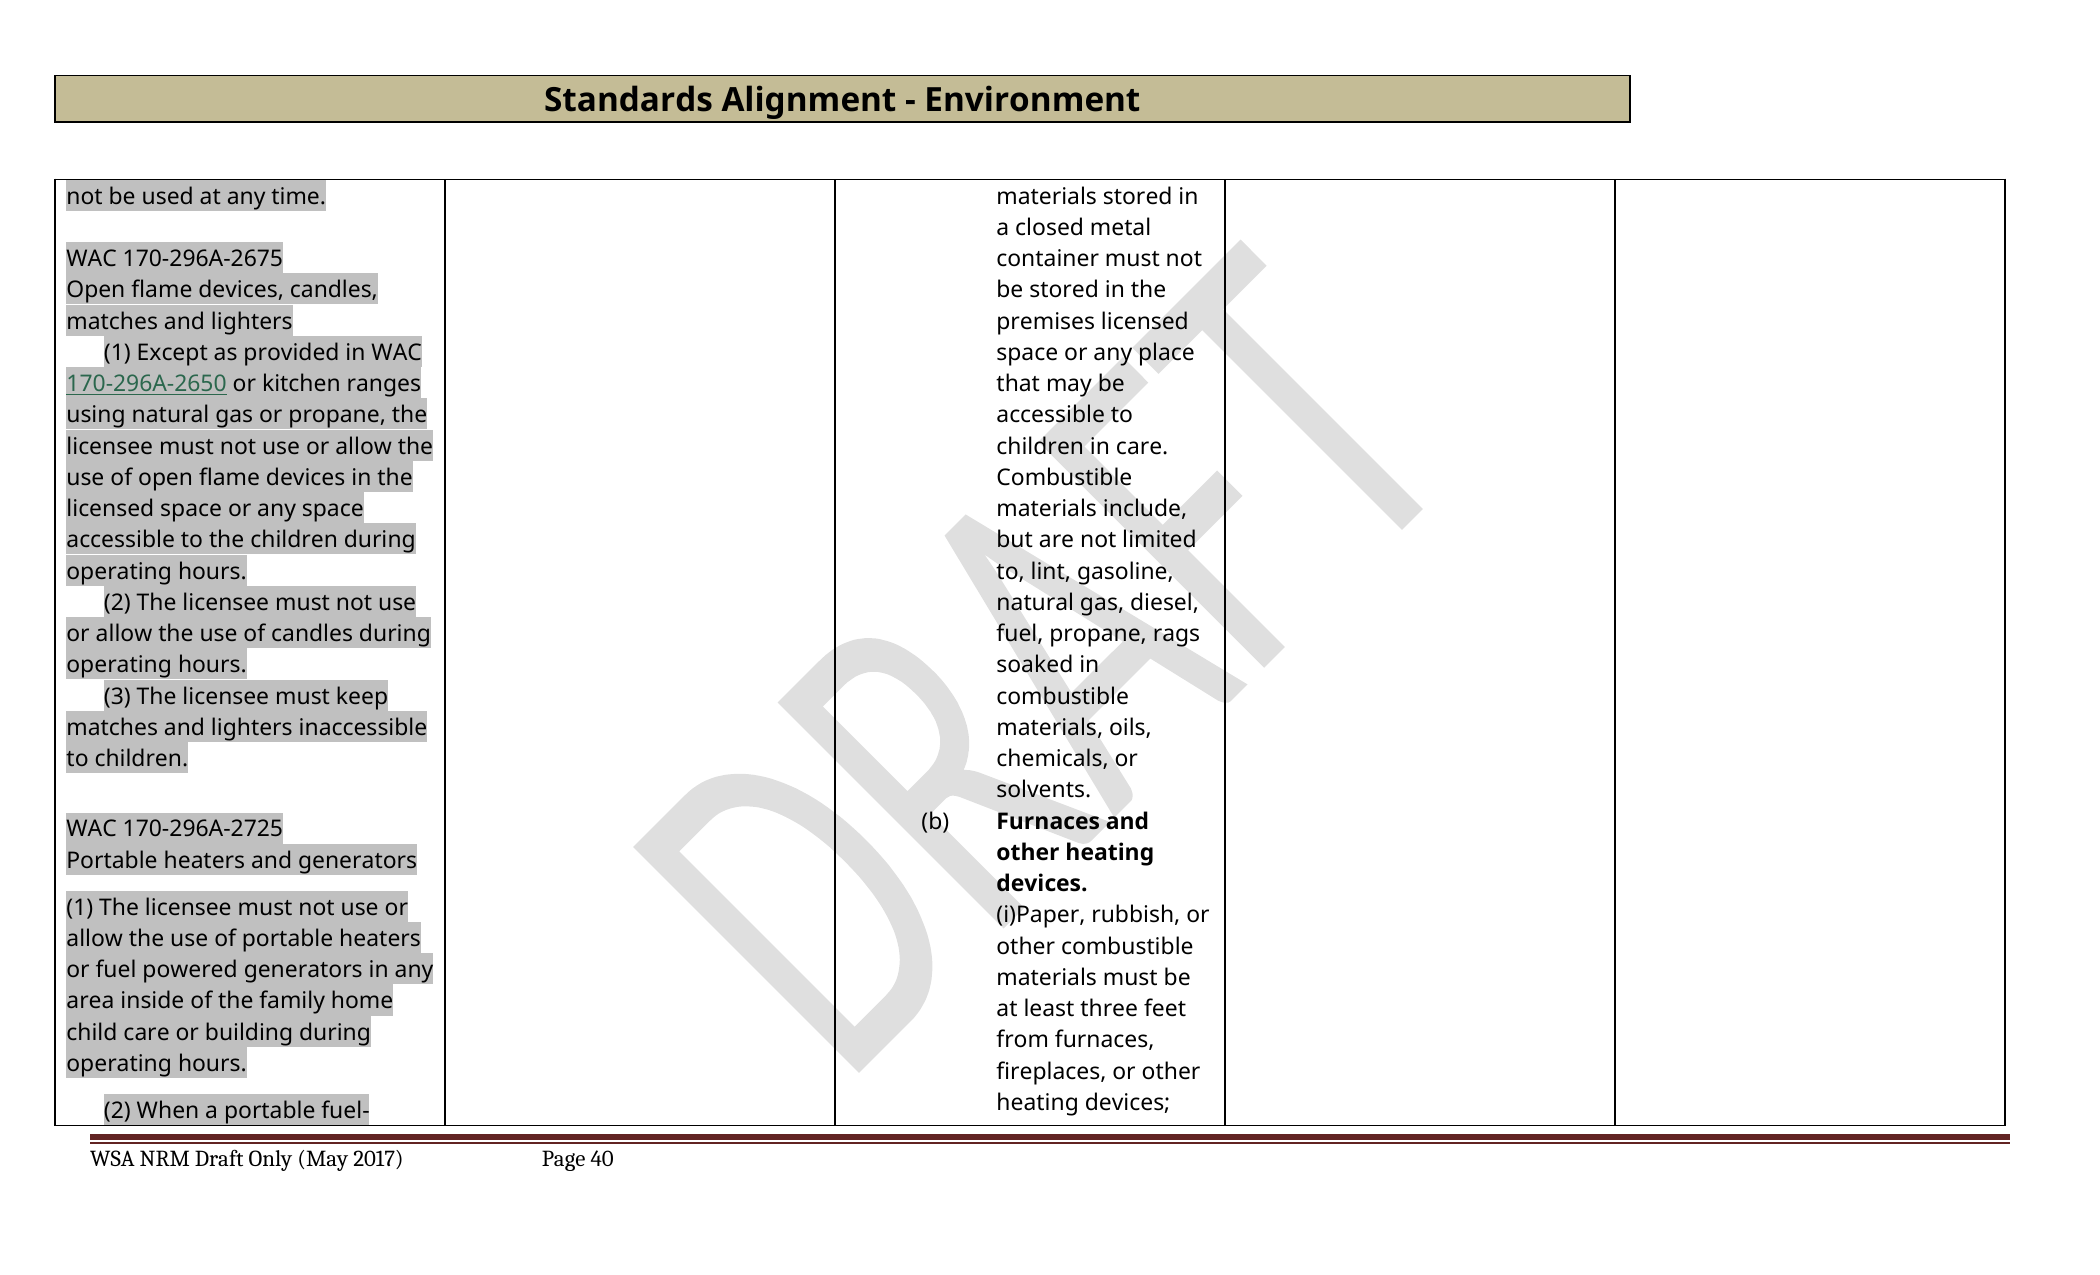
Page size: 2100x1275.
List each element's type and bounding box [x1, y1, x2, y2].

table_cell [1226, 180, 1614, 1125]
table_cell [56, 180, 444, 1125]
table_cell [446, 180, 834, 1125]
table_cell [836, 180, 1224, 1125]
table_cell [1616, 180, 2004, 1125]
